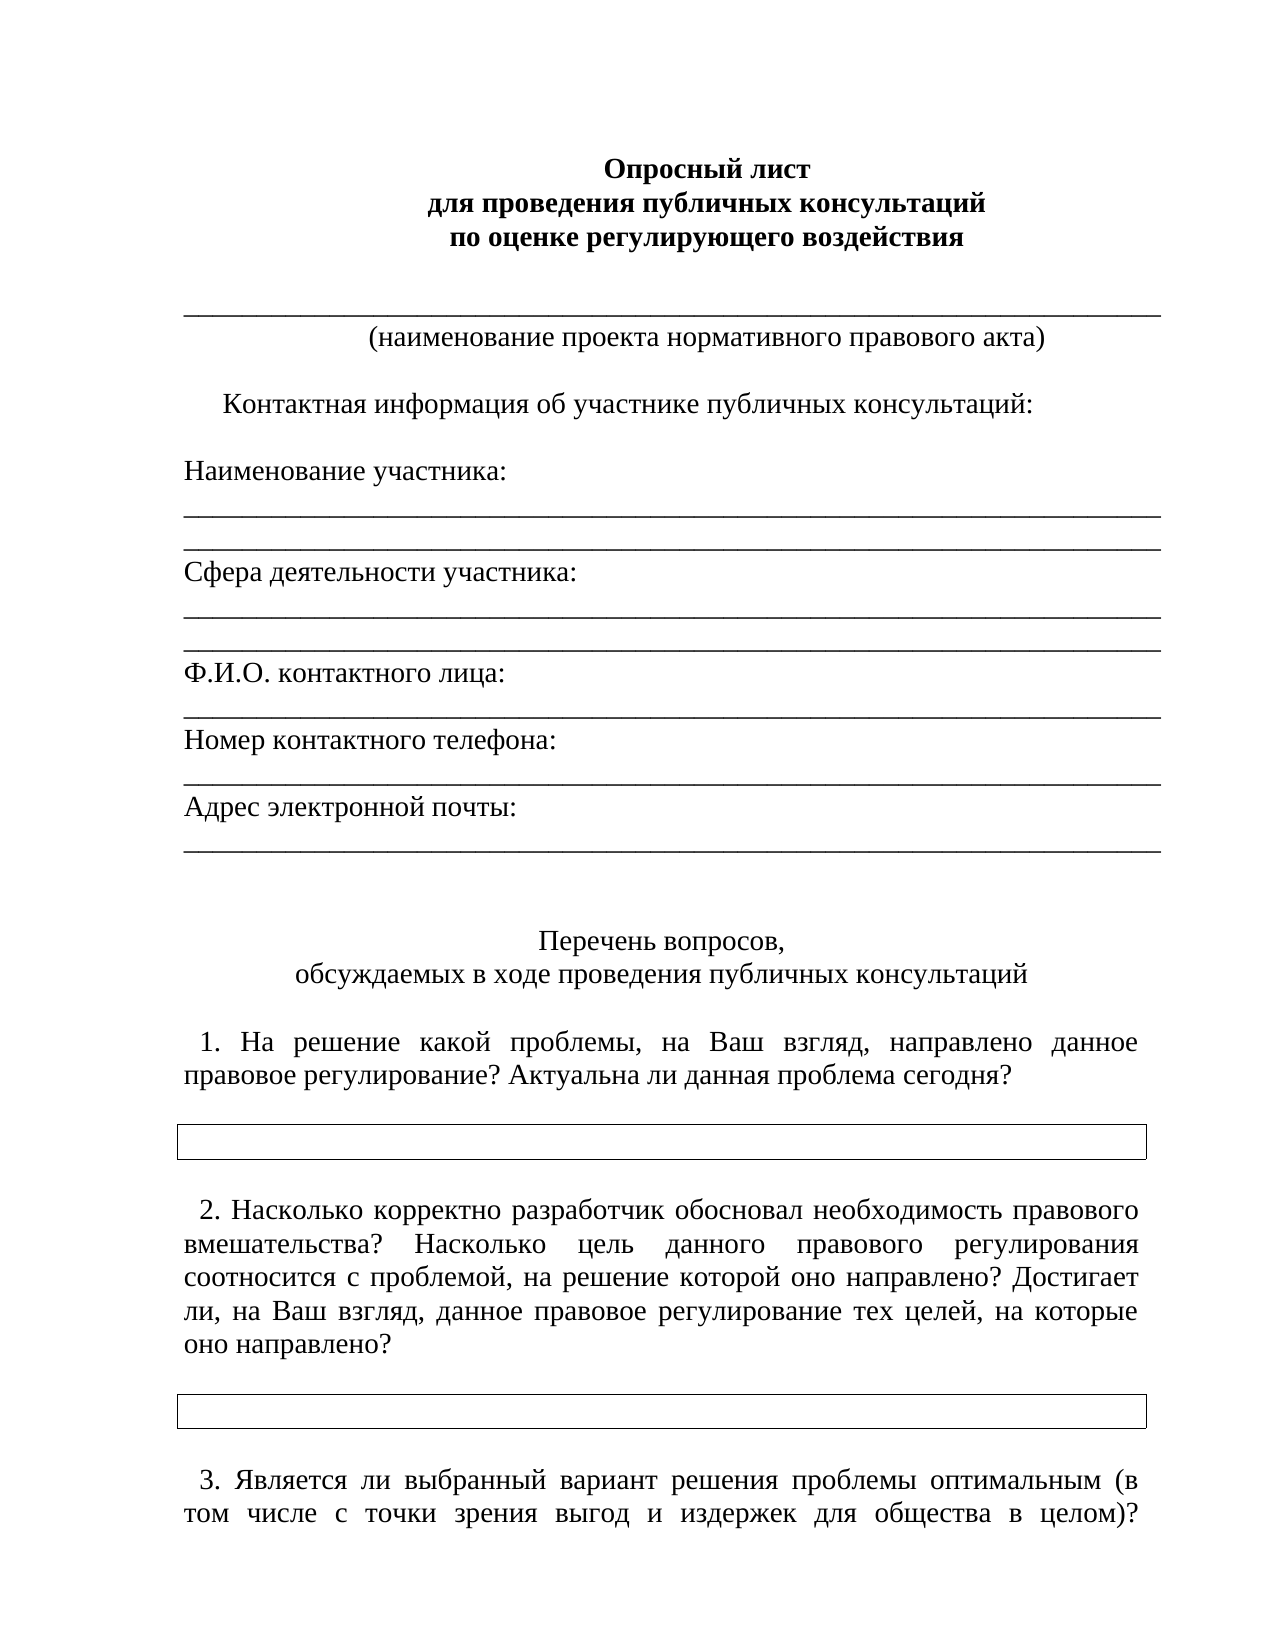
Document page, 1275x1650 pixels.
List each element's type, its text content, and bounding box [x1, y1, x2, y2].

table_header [177, 1462, 1146, 1529]
table_header Перечень вопросов, обсуждаемых в ходе проведения публичных консультаций 1. На решение какой проблемы, на Ваш взгляд, направлено данное правовое регулирование? Актуальна ли данная проблема сегодня? [177, 923, 1146, 1091]
table_header 2. Насколько корректно разработчик обосновал необходимость правового вмешательства? Насколько цель данного правового регулирования соотносится с проблемой, на решение которой оно направлено? Достигает ли, на Ваш взгляд, данное правовое регулирование тех целей, на которые оно направлено? [177, 1193, 1146, 1360]
table_header Опросный лист для проведения публичных консультаций по оценке регулирующего воздействия ___________________________________________________________________ (наименование проекта нормативного правового акта) Контактная информация об участнике публичных консультаций: Наименование участника: ___________________________________________________________________ ___________________________________________________________________ Сфера деятельности участника: ___________________________________________________________________ ___________________________________________________________________ Ф.И.О. контактного лица: ___________________________________________________________________ Номер контактного телефона: ___________________________________________________________________ Адрес электронной почты: ___________________________________________________________________ [177, 118, 1237, 856]
table_header [178, 1125, 1146, 1158]
table_header [178, 1395, 1146, 1428]
